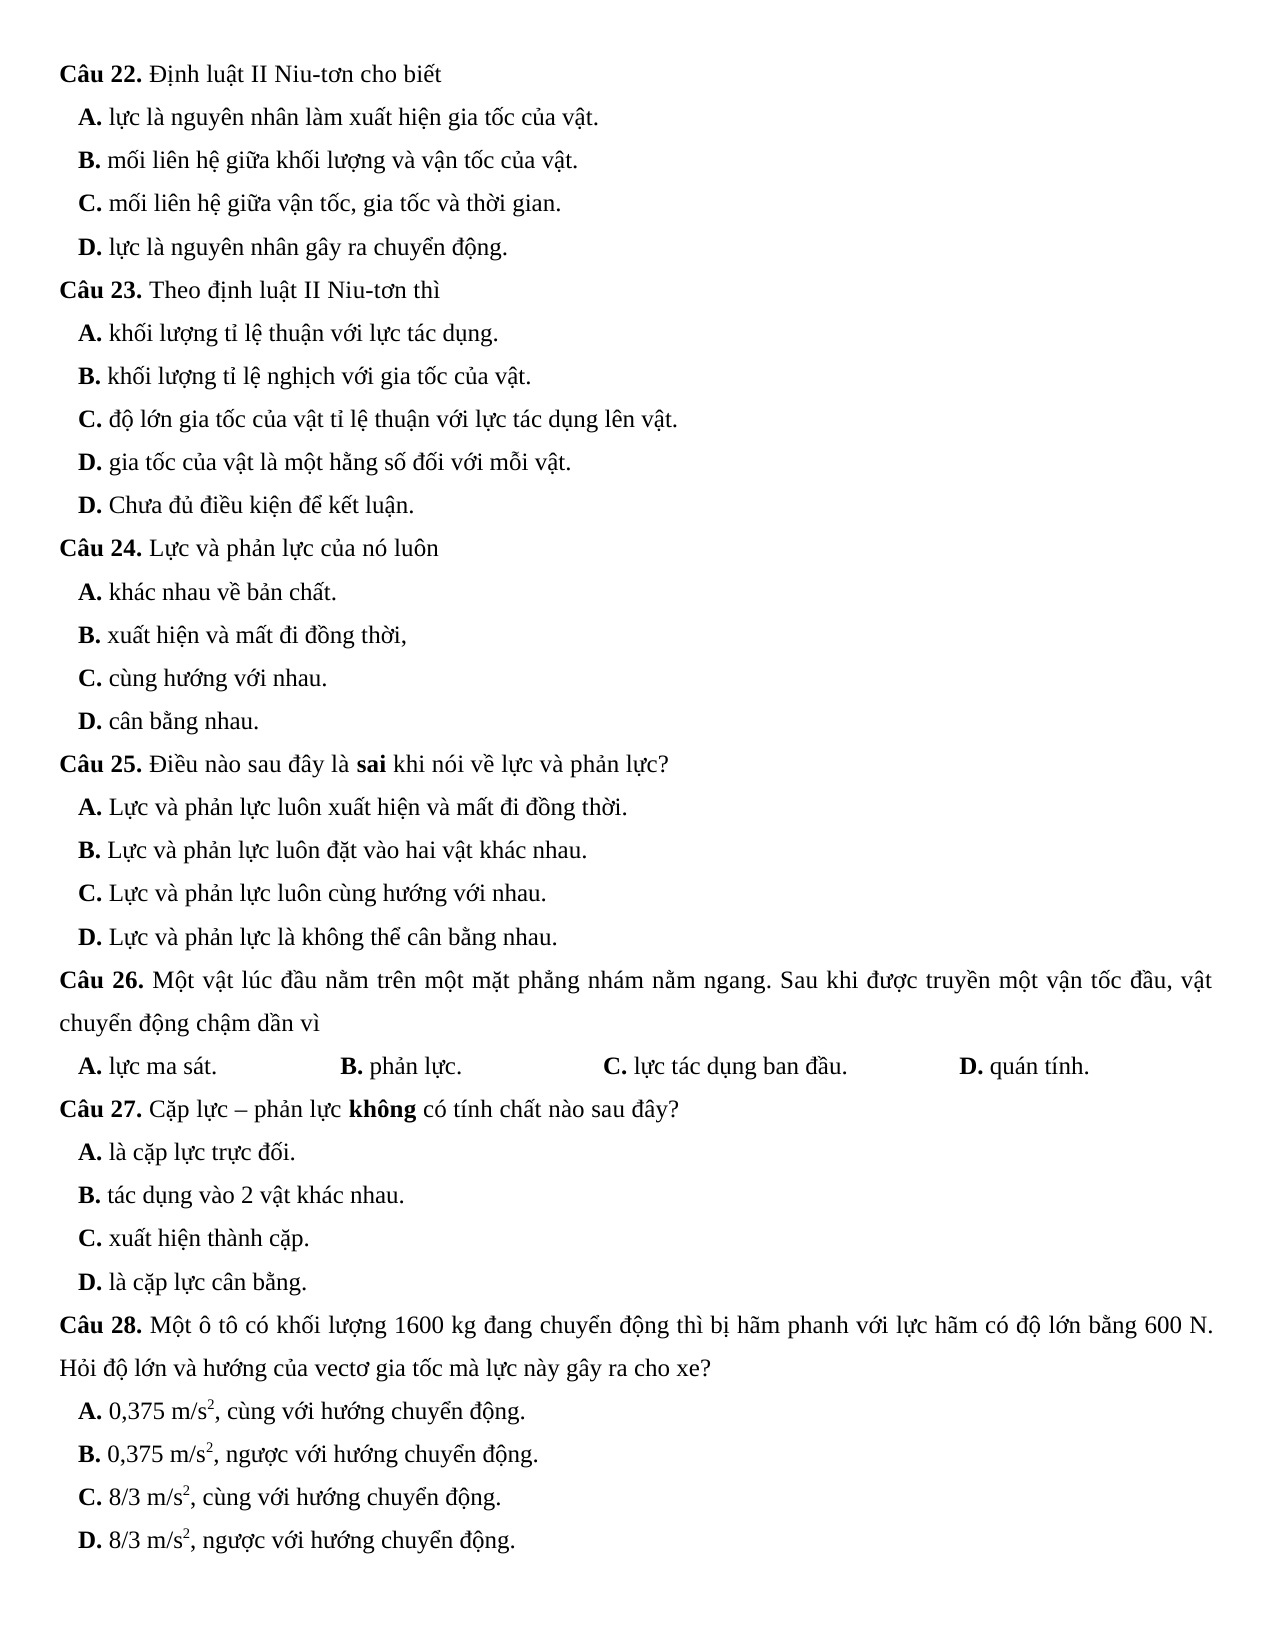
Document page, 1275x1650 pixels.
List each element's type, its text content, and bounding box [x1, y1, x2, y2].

text Câu 22. Định luật II Niu-tơn cho biết [59, 59, 1216, 88]
text Câu 28. Một ô tô có khối lượng 1600 kg đang chuyển động thì bị hãm phanh với lực hãm có độ lớn bằng 600 N. Hỏi độ lớn và hướng của vectơ gia tốc mà lực này gây ra cho xe? [59, 1310, 1216, 1382]
text D. là cặp lực cân bằng. [59, 1267, 1216, 1295]
text Câu 23. Theo định luật II Niu-tơn thì [59, 275, 1216, 303]
text A. khác nhau về bản chất. [59, 577, 1216, 605]
text B. mối liên hệ giữa khối lượng và vận tốc của vật. [59, 145, 1216, 174]
text D. lực là nguyên nhân gây ra chuyển động. [59, 232, 1216, 260]
text A. lực ma sát. B. phản lực. C. lực tác dụng ban đầu. D. quán tính. [59, 1051, 1216, 1080]
text C. cùng hướng với nhau. [59, 663, 1216, 692]
text Câu 25. Điều nào sau đây là sai khi nói về lực và phản lực? [59, 749, 1216, 778]
text B. tác dụng vào 2 vật khác nhau. [59, 1180, 1216, 1209]
text D. 8/3 m/s2, ngược với hướng chuyển động. [59, 1525, 1216, 1554]
text Câu 24. Lực và phản lực của nó luôn [59, 533, 1216, 562]
text A. lực là nguyên nhân làm xuất hiện gia tốc của vật. [59, 102, 1216, 131]
text A. Lực và phản lực luôn xuất hiện và mất đi đồng thời. [59, 792, 1216, 821]
text B. 0,375 m/s2, ngược với hướng chuyển động. [59, 1439, 1216, 1468]
text D. Chưa đủ điều kiện để kết luận. [59, 490, 1216, 519]
text A. 0,375 m/s2, cùng với hướng chuyển động. [59, 1396, 1216, 1425]
text A. là cặp lực trực đối. [59, 1137, 1216, 1166]
text Câu 27. Cặp lực – phản lực không có tính chất nào sau đây? [59, 1094, 1216, 1123]
text A. khối lượng tỉ lệ thuận với lực tác dụng. [59, 318, 1216, 347]
text C. 8/3 m/s2, cùng với hướng chuyển động. [59, 1482, 1216, 1511]
text C. độ lớn gia tốc của vật tỉ lệ thuận với lực tác dụng lên vật. [59, 404, 1216, 433]
text B. khối lượng tỉ lệ nghịch với gia tốc của vật. [59, 361, 1216, 390]
text D. Lực và phản lực là không thể cân bằng nhau. [59, 922, 1216, 950]
text B. Lực và phản lực luôn đặt vào hai vật khác nhau. [59, 835, 1216, 864]
text C. Lực và phản lực luôn cùng hướng với nhau. [59, 878, 1216, 907]
text D. gia tốc của vật là một hằng số đối với mỗi vật. [59, 447, 1216, 476]
text C. mối liên hệ giữa vận tốc, gia tốc và thời gian. [59, 188, 1216, 217]
text C. xuất hiện thành cặp. [59, 1223, 1216, 1252]
text Câu 26. Một vật lúc đầu nằm trên một mặt phẳng nhám nằm ngang. Sau khi được truyền một vận tốc đầu, vật chuyển động chậm dần vì [59, 965, 1216, 1037]
text B. xuất hiện và mất đi đồng thời, [59, 620, 1216, 648]
text D. cân bằng nhau. [59, 706, 1216, 735]
